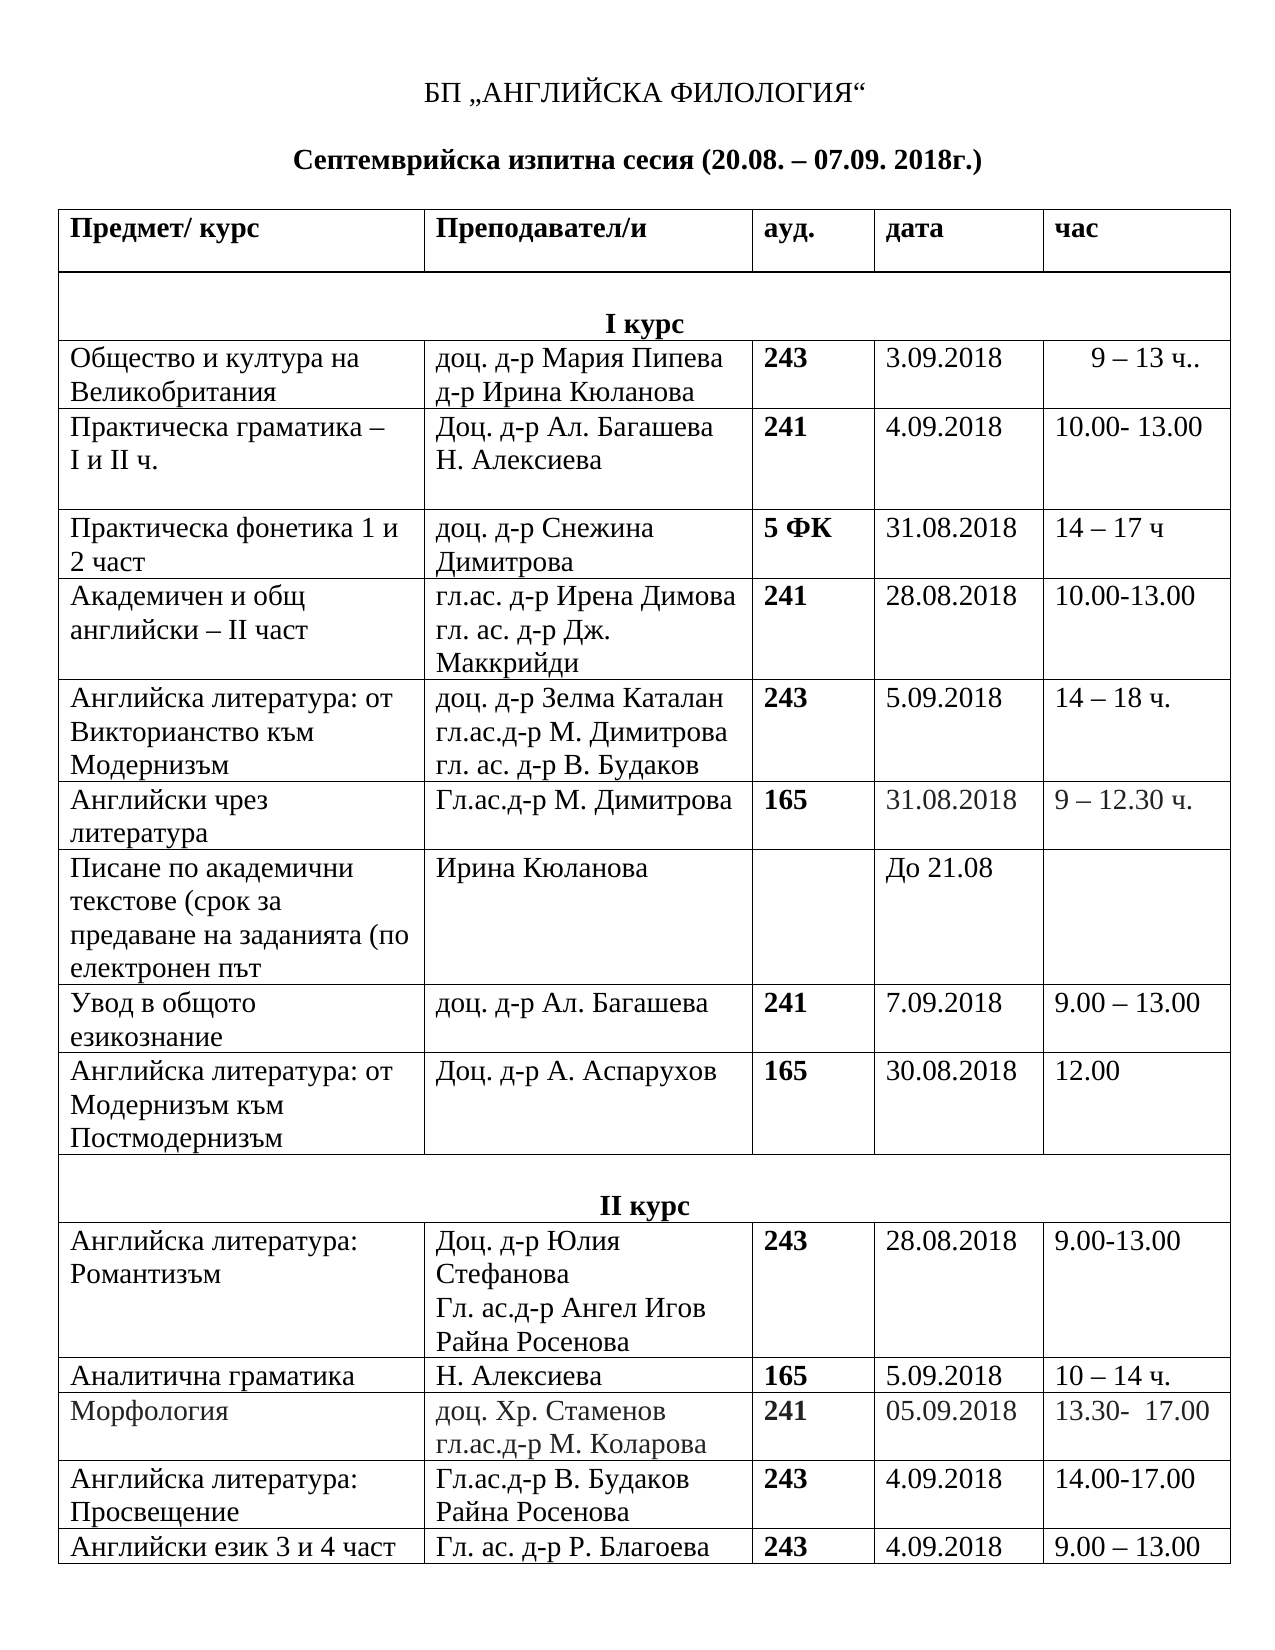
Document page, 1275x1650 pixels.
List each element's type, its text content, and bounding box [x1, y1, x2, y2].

table_cell Практическа граматика – I и II ч. [59, 409, 424, 509]
table_cell Гл. ас. д-р Р. Благоева [425, 1529, 752, 1563]
table_cell 243 [753, 680, 874, 781]
table_header Предмет/ курс [59, 210, 424, 271]
table_cell 5.09.2018 [875, 680, 1043, 781]
table_cell 14 – 18 ч. [1044, 680, 1230, 781]
table_cell 243 [753, 1223, 874, 1357]
table_cell 243 [753, 1461, 874, 1528]
table_cell Доц. д-р А. Аспарухов [425, 1053, 752, 1154]
table_cell 7.09.2018 [875, 985, 1043, 1052]
table_cell Английска литература: от Викторианство към Модернизъм [59, 680, 424, 781]
table_cell Гл.ас.д-р М. Димитрова [425, 782, 752, 849]
table_cell 3.09.2018 [875, 341, 1043, 408]
table_cell 241 [753, 1393, 874, 1460]
table_cell гл.ас. д-р Ирена Димова гл. ас. д-р Дж. Маккрийди [425, 579, 752, 679]
table_cell Н. Алексиева [425, 1358, 752, 1392]
table_cell 10.00- 13.00 [1044, 409, 1230, 509]
table_cell 165 [753, 782, 874, 849]
table_cell 165 [753, 1358, 874, 1392]
table_cell Английски език 3 и 4 част [59, 1529, 424, 1563]
table_cell 241 [753, 579, 874, 679]
table_cell Английска литература: Просвещение [59, 1461, 424, 1528]
table_cell 4.09.2018 [875, 409, 1043, 509]
table_cell [1044, 850, 1230, 984]
table_cell 4.09.2018 [875, 1461, 1043, 1528]
table_cell 243 [753, 341, 874, 408]
table_cell 13.30- 17.00 [1044, 1393, 1230, 1460]
table_cell 5 ФК [753, 510, 874, 577]
table_cell 14 – 17 ч [1044, 510, 1230, 577]
table_cell 9 – 12.30 ч. [1044, 782, 1230, 849]
table_cell 31.08.2018 [875, 782, 1043, 849]
table_cell Писане по академични текстове (срок за предаване на заданията (по електронен път [59, 850, 424, 984]
table_cell 9.00-13.00 [1044, 1223, 1230, 1357]
text Септемврийска изпитна сесия (20.08. – 07.09. 2018г.) [75, 142, 1200, 176]
table_cell Доц. д-р Юлия Стефанова Гл. ас.д-р Ангел Игов Райна Росенова [425, 1223, 752, 1357]
table_cell 28.08.2018 [875, 1223, 1043, 1357]
text БП „АНГЛИЙСКА ФИЛОЛОГИЯ“ [75, 75, 1200, 108]
table_cell 10.00-13.00 [1044, 579, 1230, 679]
table_cell 241 [753, 409, 874, 509]
table_cell 4.09.2018 [875, 1529, 1043, 1563]
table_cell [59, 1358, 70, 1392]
table_cell 05.09.2018 [875, 1393, 1043, 1460]
table_cell доц. д-р Мария Пипева д-р Ирина Кюланова [425, 341, 752, 408]
table_cell 243 [753, 1529, 874, 1563]
table_cell Доц. д-р Ал. Багашева Н. Алексиева [425, 409, 752, 509]
table_cell Английска литература: Романтизъм [59, 1223, 424, 1357]
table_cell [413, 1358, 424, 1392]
table_cell Английски чрез литература [59, 782, 424, 849]
table_cell доц. д-р Ал. Багашева [425, 985, 752, 1052]
table_cell Общество и култура на Великобритания [59, 341, 424, 408]
table_cell 28.08.2018 [875, 579, 1043, 679]
table_cell доц. Хр. Стаменов гл.ас.д-р М. Коларова [425, 1393, 752, 1460]
table_cell Ирина Кюланова [425, 850, 752, 984]
table_cell 10 – 14 ч. [1044, 1358, 1230, 1392]
table_cell Английска литература: от Модернизъм към Постмодернизъм [59, 1053, 424, 1154]
table_header дата [875, 210, 1043, 271]
table_cell II курс [59, 1155, 1230, 1222]
table_cell 14.00-17.00 [1044, 1461, 1230, 1528]
table_cell I курс [59, 273, 1230, 339]
table_cell Академичен и общ английски – ІІ част [59, 579, 424, 679]
table_cell [753, 850, 874, 984]
table_cell доц. д-р Снежина Димитрова [425, 510, 752, 577]
table_cell 30.08.2018 [875, 1053, 1043, 1154]
table_header Преподавател/и [425, 210, 752, 271]
table_cell 9.00 – 13.00 [1044, 985, 1230, 1052]
table_cell 5.09.2018 [875, 1358, 1043, 1392]
table_cell 9 – 13 ч.. [1044, 341, 1230, 408]
table_cell 31.08.2018 [875, 510, 1043, 577]
table_cell 165 [753, 1053, 874, 1154]
table_cell До 21.08 [875, 850, 1043, 984]
table_header ауд. [753, 210, 874, 271]
table_cell 9.00 – 13.00 [1044, 1529, 1230, 1563]
table_cell 241 [753, 985, 874, 1052]
table_cell 12.00 [1044, 1053, 1230, 1154]
table_cell доц. д-р Зелма Каталан гл.ас.д-р М. Димитрова гл. ас. д-р В. Будаков [425, 680, 752, 781]
table_cell Гл.ас.д-р В. Будаков Райна Росенова [425, 1461, 752, 1528]
table_cell Увод в общото езикознание [59, 985, 424, 1052]
table_header час [1044, 210, 1230, 271]
